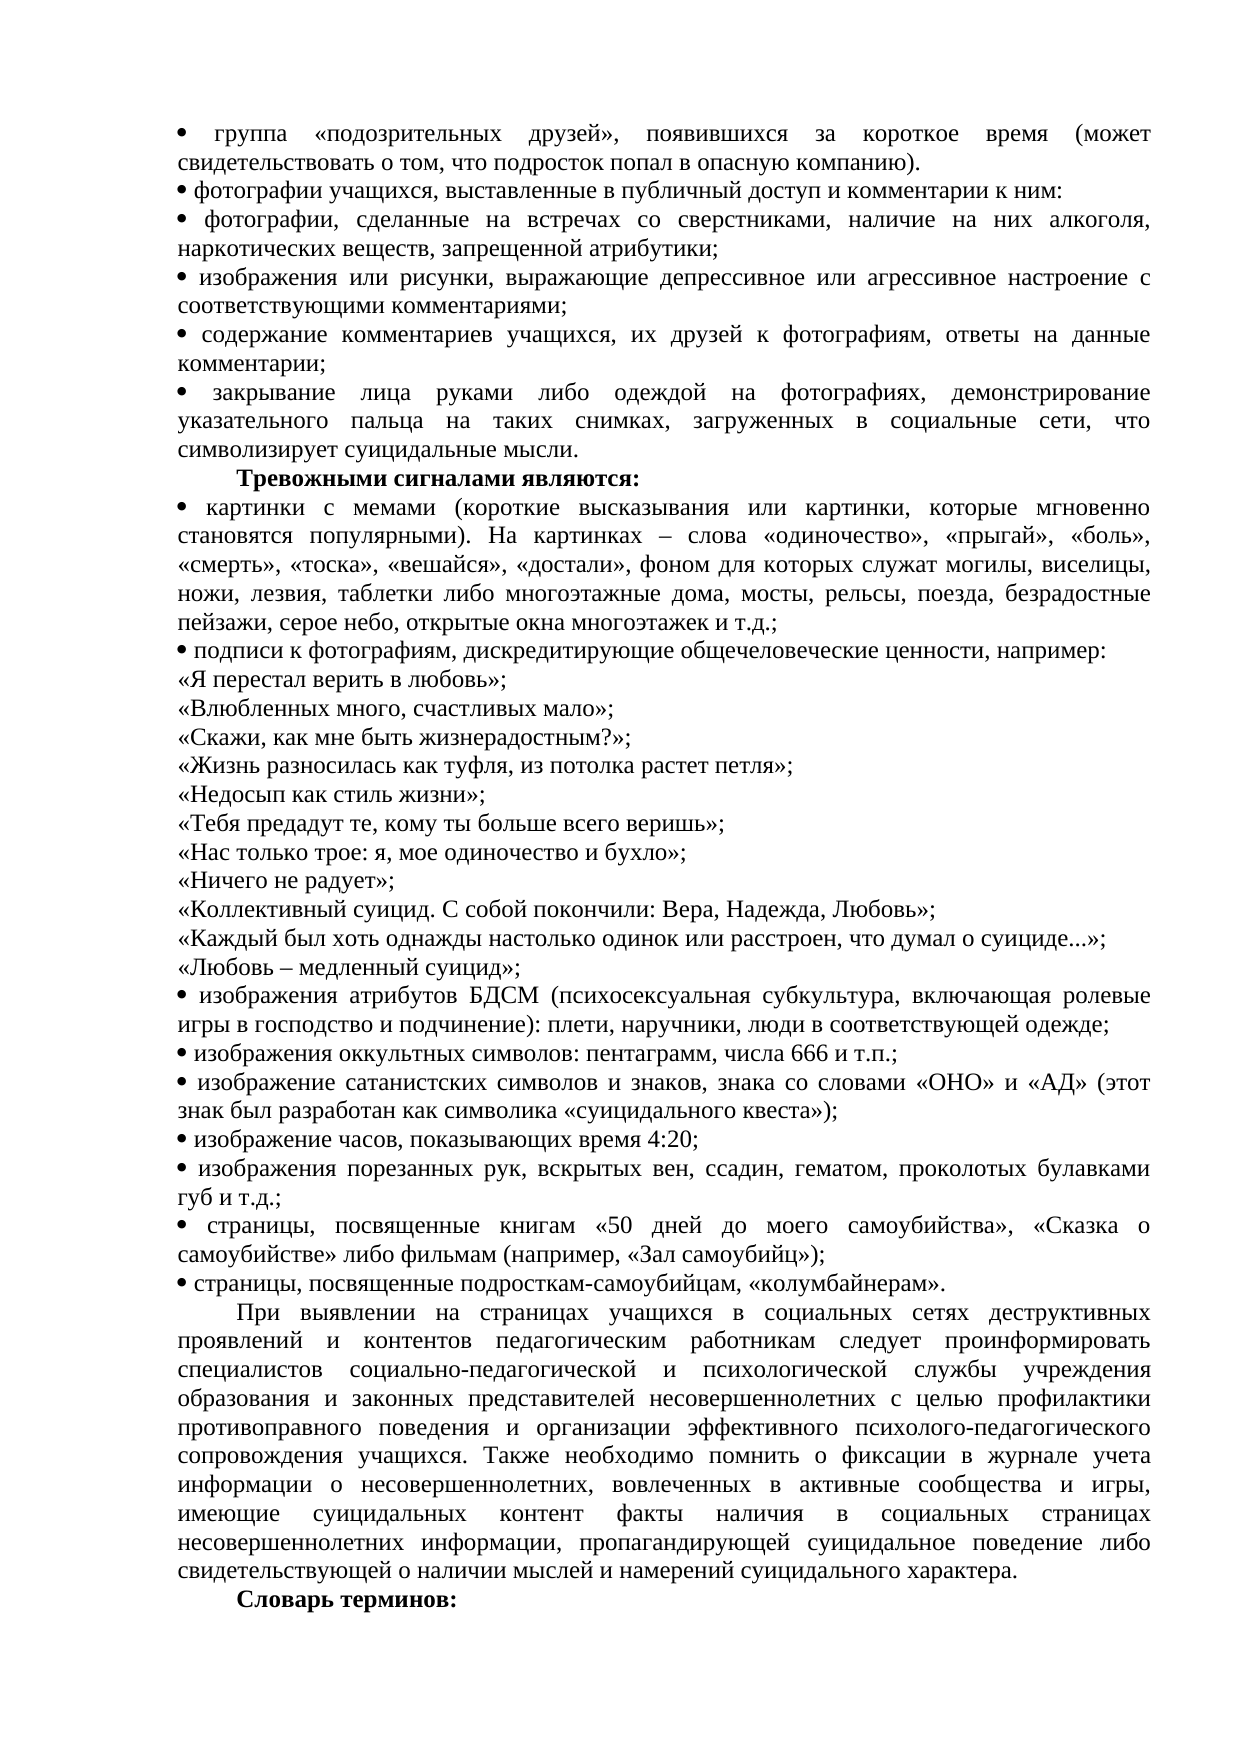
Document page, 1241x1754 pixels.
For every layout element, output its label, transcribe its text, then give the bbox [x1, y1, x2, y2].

text подписи к фотографиям, дискредитирующие общечеловеческие ценности, например: [177, 636, 1152, 664]
text «Тебя предадут те, кому ты больше всего веришь»; [177, 808, 1152, 837]
text «Недосып как стиль жизни»; [177, 779, 1152, 808]
text «Ничего не радует»; [177, 866, 1152, 894]
text «Коллективный суицид. С собой покончили: Вера, Надежда, Любовь»; [177, 894, 1152, 923]
text При выявлении на страницах учащихся в социальных сетях деструктивных проявлений и контентов педагогическим работникам следует проинформировать специалистов социально-педагогической и психологической службы учреждения образования и законных представителей несовершеннолетних с целью профилактики противоправного поведения и организации эффективного психолого-педагогического сопровождения учащихся. Также необходимо помнить о фиксации в журнале учета информации о несовершеннолетних, вовлеченных в активные сообщества и игры, имеющие суицидальных контент факты наличия в социальных страницах несовершеннолетних информации, пропагандирующей суицидальное поведение либо свидетельствующей о наличии мыслей и намерений суицидального характера. [177, 1297, 1152, 1584]
text изображения оккультных символов: пентаграмм, числа 666 и т.п.; [177, 1038, 1152, 1067]
text страницы, посвященные книгам «50 дней до моего самоубийства», «Сказка о самоубийстве» либо фильмам (например, «Зал самоубийц»); [177, 1211, 1152, 1268]
text содержание комментариев учащихся, их друзей к фотографиям, ответы на данные комментарии; [177, 319, 1152, 377]
text Тревожными сигналами являются: [177, 463, 1152, 492]
text изображения атрибутов БДСМ (психосексуальная субкультура, включающая ролевые игры в господство и подчинение): плети, наручники, люди в соответствующей одежде; [177, 981, 1152, 1038]
text «Скажи, как мне быть жизнерадостным?»; [177, 722, 1152, 751]
text закрывание лица руками либо одеждой на фотографиях, демонстрирование указательного пальца на таких снимках, загруженных в социальные сети, что символизирует суицидальные мысли. [177, 377, 1152, 463]
text «Жизнь разносилась как туфля, из потолка растет петля»; [177, 751, 1152, 779]
text Словарь терминов: [177, 1584, 1152, 1613]
text изображения порезанных рук, вскрытых вен, ссадин, гематом, проколотых булавками губ и т.д.; [177, 1153, 1152, 1211]
text изображения или рисунки, выражающие депрессивное или агрессивное настроение с соответствующими комментариями; [177, 262, 1152, 319]
text страницы, посвященные подросткам-самоубийцам, «колумбайнерам». [177, 1268, 1152, 1297]
text картинки с мемами (короткие высказывания или картинки, которые мгновенно становятся популярными). На картинках – слова «одиночество», «прыгай», «боль», «смерть», «тоска», «вешайся», «достали», фоном для которых служат могилы, виселицы, ножи, лезвия, таблетки либо многоэтажные дома, мосты, рельсы, поезда, безрадостные пейзажи, серое небо, открытые окна многоэтажек и т.д.; [177, 492, 1152, 636]
text изображение часов, показывающих время 4:20; [177, 1124, 1152, 1153]
text «Я перестал верить в любовь»; [177, 664, 1152, 693]
text «Нас только трое: я, мое одиночество и бухло»; [177, 837, 1152, 866]
text «Каждый был хоть однажды настолько одинок или расстроен, что думал о суициде...»; [177, 923, 1152, 952]
text «Влюбленных много, счастливых мало»; [177, 693, 1152, 722]
text изображение сатанистских символов и знаков, знака со словами «ОНО» и «АД» (этот знак был разработан как символика «суицидального квеста»); [177, 1067, 1152, 1124]
text «Любовь – медленный суицид»; [177, 952, 1152, 981]
text фотографии, сделанные на встречах со сверстниками, наличие на них алкоголя, наркотических веществ, запрещенной атрибутики; [177, 204, 1152, 262]
text группа «подозрительных друзей», появившихся за короткое время (может свидетельствовать о том, что подросток попал в опасную компанию). [177, 118, 1152, 176]
text фотографии учащихся, выставленные в публичный доступ и комментарии к ним: [177, 176, 1152, 204]
